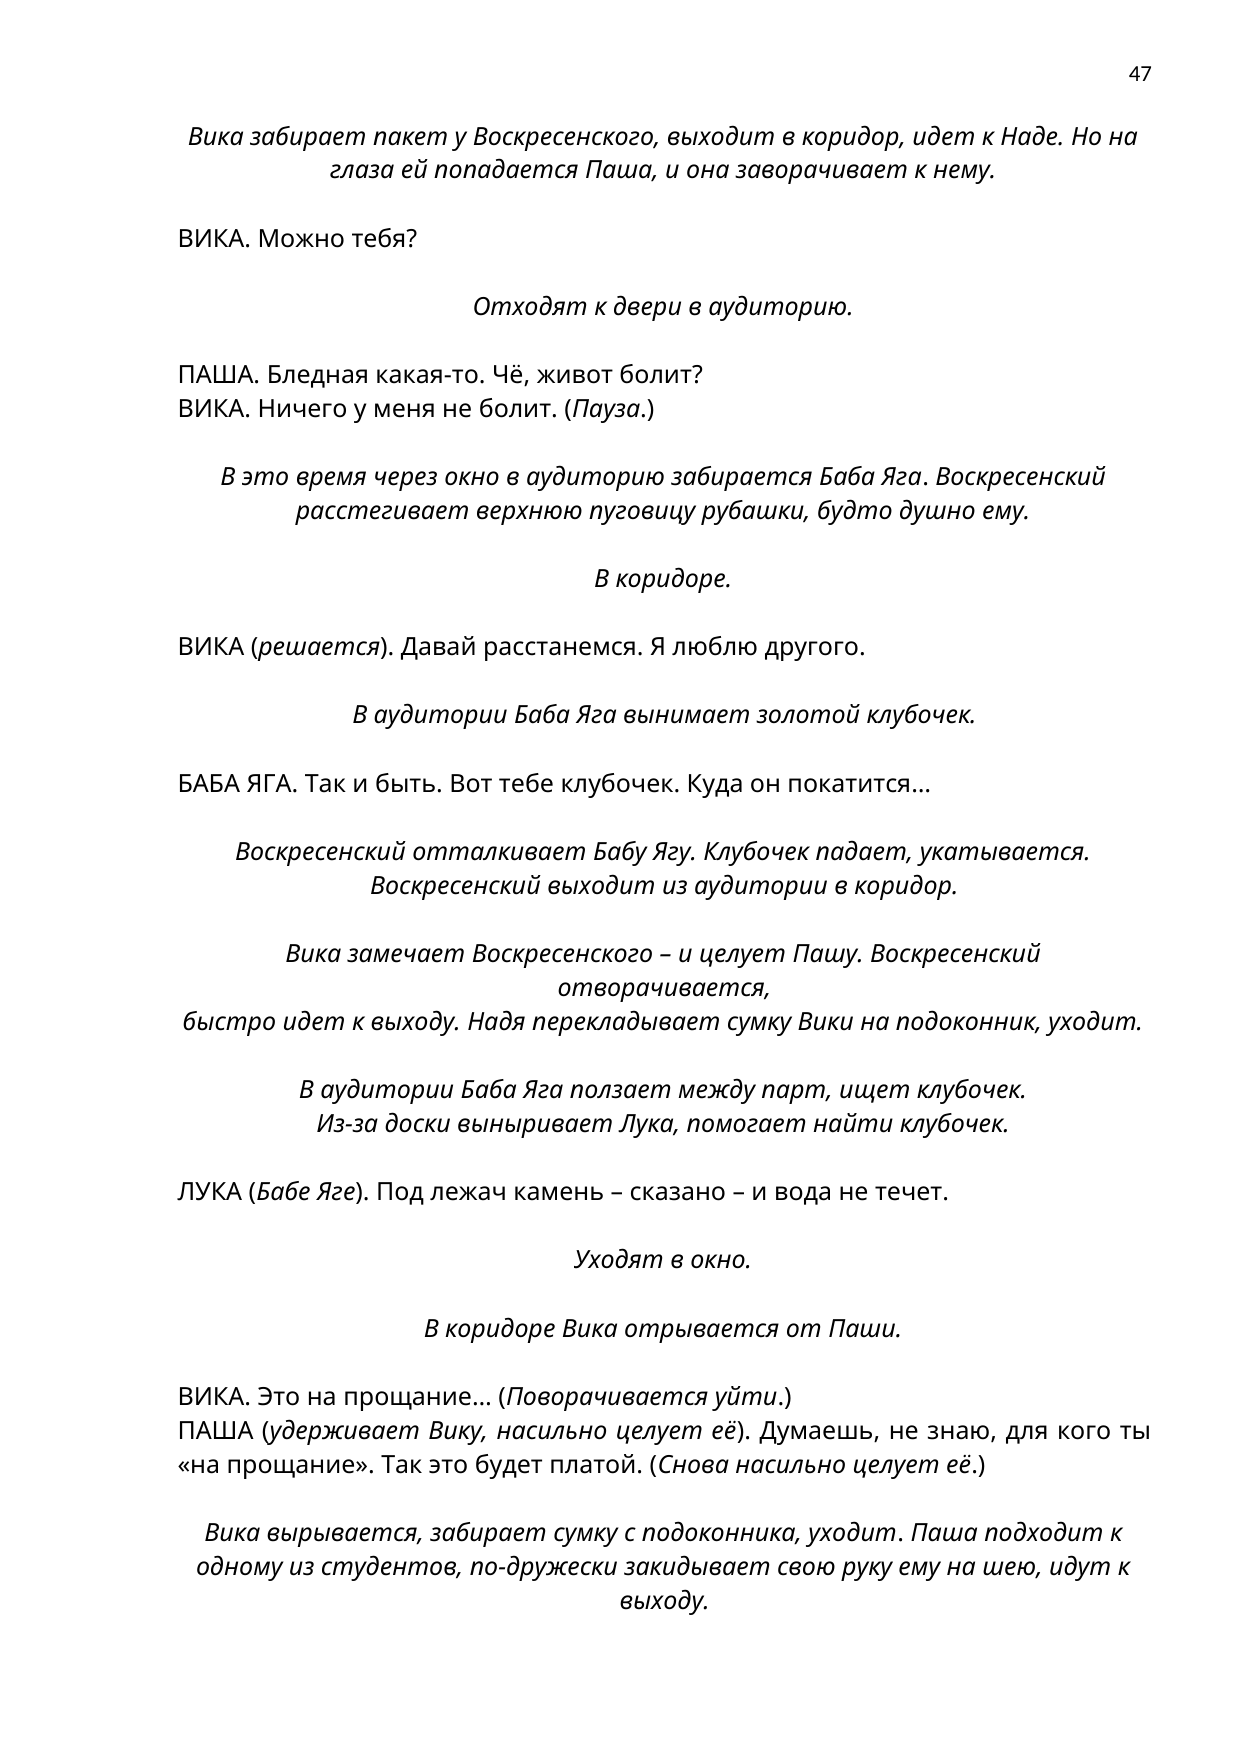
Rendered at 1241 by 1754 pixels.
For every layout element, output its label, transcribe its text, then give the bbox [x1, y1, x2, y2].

text Вика вырывается, забирает сумку с подоконника, уходит. Паша подходит к одному из студентов, по-дружески закидывает свою руку ему на шею, идут к выходу. [177, 1515, 1152, 1617]
text В аудитории Баба Яга ползает между парт, ищет клубочек. [177, 1072, 1152, 1106]
text В коридоре. [177, 561, 1152, 595]
text ПАША. Бледная какая-то. Чё, живот болит? [177, 357, 1152, 391]
text ПАША (удерживает Вику, насильно целует её). Думаешь, не знаю, для кого ты «на прощание». Так это будет платой. (Снова насильно целует её.) [177, 1412, 1152, 1481]
text ЛУКА (Бабе Яге). Под лежач камень – сказано – и вода не течет. [177, 1174, 1152, 1208]
text ВИКА. Ничего у меня не болит. (Пауза.) [177, 391, 1152, 425]
text В коридоре Вика отрывается от Паши. [177, 1310, 1152, 1344]
text ВИКА. Можно тебя? [177, 220, 1152, 254]
text В это время через окно в аудиторию забирается Баба Яга. Воскресенский расстегивает верхнюю пуговицу рубашки, будто душно ему. [177, 459, 1152, 527]
text В аудитории Баба Яга вынимает золотой клубочек. [177, 697, 1152, 731]
text Уходят в окно. [177, 1242, 1152, 1276]
text ВИКА (решается). Давай расстанемся. Я люблю другого. [177, 629, 1152, 663]
text ВИКА. Это на прощание… (Поворачивается уйти.) [177, 1378, 1152, 1412]
text быстро идет к выходу. Надя перекладывает сумку Вики на подоконник, уходит. [177, 1004, 1152, 1038]
text Вика замечает Воскресенского – и целует Пашу. Воскресенский отворачивается, [177, 936, 1152, 1004]
text Из-за доски выныривает Лука, помогает найти клубочек. [177, 1106, 1152, 1140]
text Воскресенский отталкивает Бабу Ягу. Клубочек падает, укатывается. Воскресенский выходит из аудитории в коридор. [177, 833, 1152, 902]
text Вика забирает пакет у Воскресенского, выходит в коридор, идет к Наде. Но на глаза ей попадается Паша, и она заворачивает к нему. [177, 118, 1152, 186]
text БАБА ЯГА. Так и быть. Вот тебе клубочек. Куда он покатится… [177, 765, 1152, 799]
text Отходят к двери в аудиторию. [177, 288, 1152, 322]
